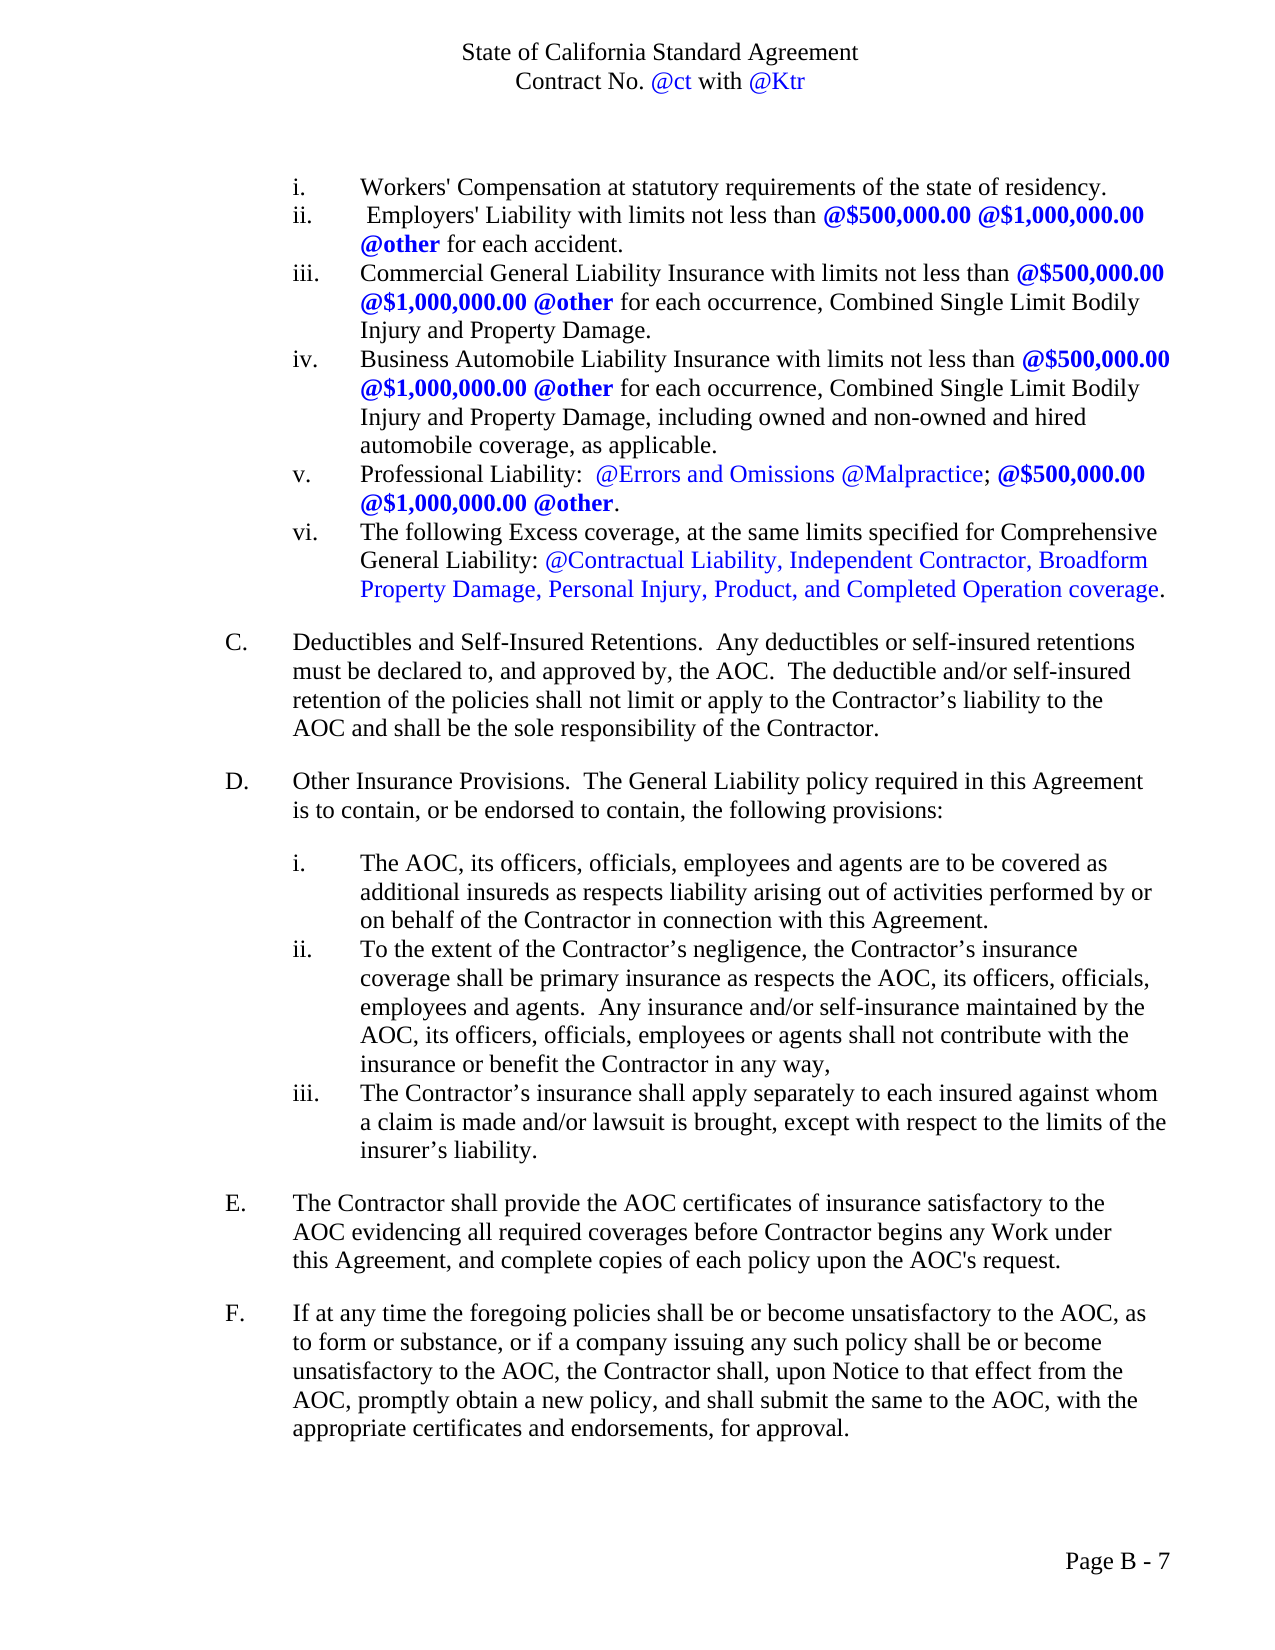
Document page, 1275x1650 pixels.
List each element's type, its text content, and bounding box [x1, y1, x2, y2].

text The Contractor’s insurance shall apply separately to each insured against whom a claim is made and/or lawsuit is brought, except with respect to the limits of the insurer’s liability. [292, 1078, 1170, 1164]
text Commercial General Liability Insurance with limits not less than @$500,000.00 @$1,000,000.00 @other for each occurrence, Combined Single Limit Bodily Injury and Property Damage. [292, 258, 1170, 344]
text Deductibles and Self-Insured Retentions. Any deductibles or self-insured retentions must be declared to, and approved by, the AOC. The deductible and/or self-insured retention of the policies shall not limit or apply to the Contractor’s liability to the AOC and shall be the sole responsibility of the Contractor. [225, 627, 1151, 742]
text The Contractor shall provide the AOC certificates of insurance satisfactory to the AOC evidencing all required coverages before Contractor begins any Work under this Agreement, and complete copies of each policy upon the AOC's request. [225, 1188, 1151, 1274]
text Other Insurance Provisions. The General Liability policy required in this Agreement is to contain, or be endorsed to contain, the following provisions: [225, 766, 1151, 824]
text Employers' Liability with limits not less than @$500,000.00 @$1,000,000.00 @other for each accident. [292, 201, 1170, 258]
text To the extent of the Contractor’s negligence, the Contractor’s insurance coverage shall be primary insurance as respects the AOC, its officers, officials, employees and agents. Any insurance and/or self-insurance maintained by the AOC, its officers, officials, employees or agents shall not contribute with the insurance or benefit the Contractor in any way, [292, 934, 1170, 1078]
text Workers' Compensation at statutory requirements of the state of residency. [292, 172, 1170, 201]
text If at any time the foregoing policies shall be or become unsatisfactory to the AOC, as to form or substance, or if a company issuing any such policy shall be or become unsatisfactory to the AOC, the Contractor shall, upon Notice to that effect from the AOC, promptly obtain a new policy, and shall submit the same to the AOC, with the appropriate certificates and endorsements, for approval. [225, 1298, 1151, 1442]
text Professional Liability: @Errors and Omissions @Malpractice; @$500,000.00 @$1,000,000.00 @other. [292, 459, 1170, 517]
text The AOC, its officers, officials, employees and agents are to be covered as additional insureds as respects liability arising out of activities performed by or on behalf of the Contractor in connection with this Agreement. [292, 848, 1170, 934]
text Business Automobile Liability Insurance with limits not less than @$500,000.00 @$1,000,000.00 @other for each occurrence, Combined Single Limit Bodily Injury and Property Damage, including owned and non-owned and hired automobile coverage, as applicable. [292, 344, 1170, 459]
text The following Excess coverage, at the same limits specified for Comprehensive General Liability: @Contractual Liability, Independent Contractor, Broadform Property Damage, Personal Injury, Product, and Completed Operation coverage. [292, 517, 1170, 603]
